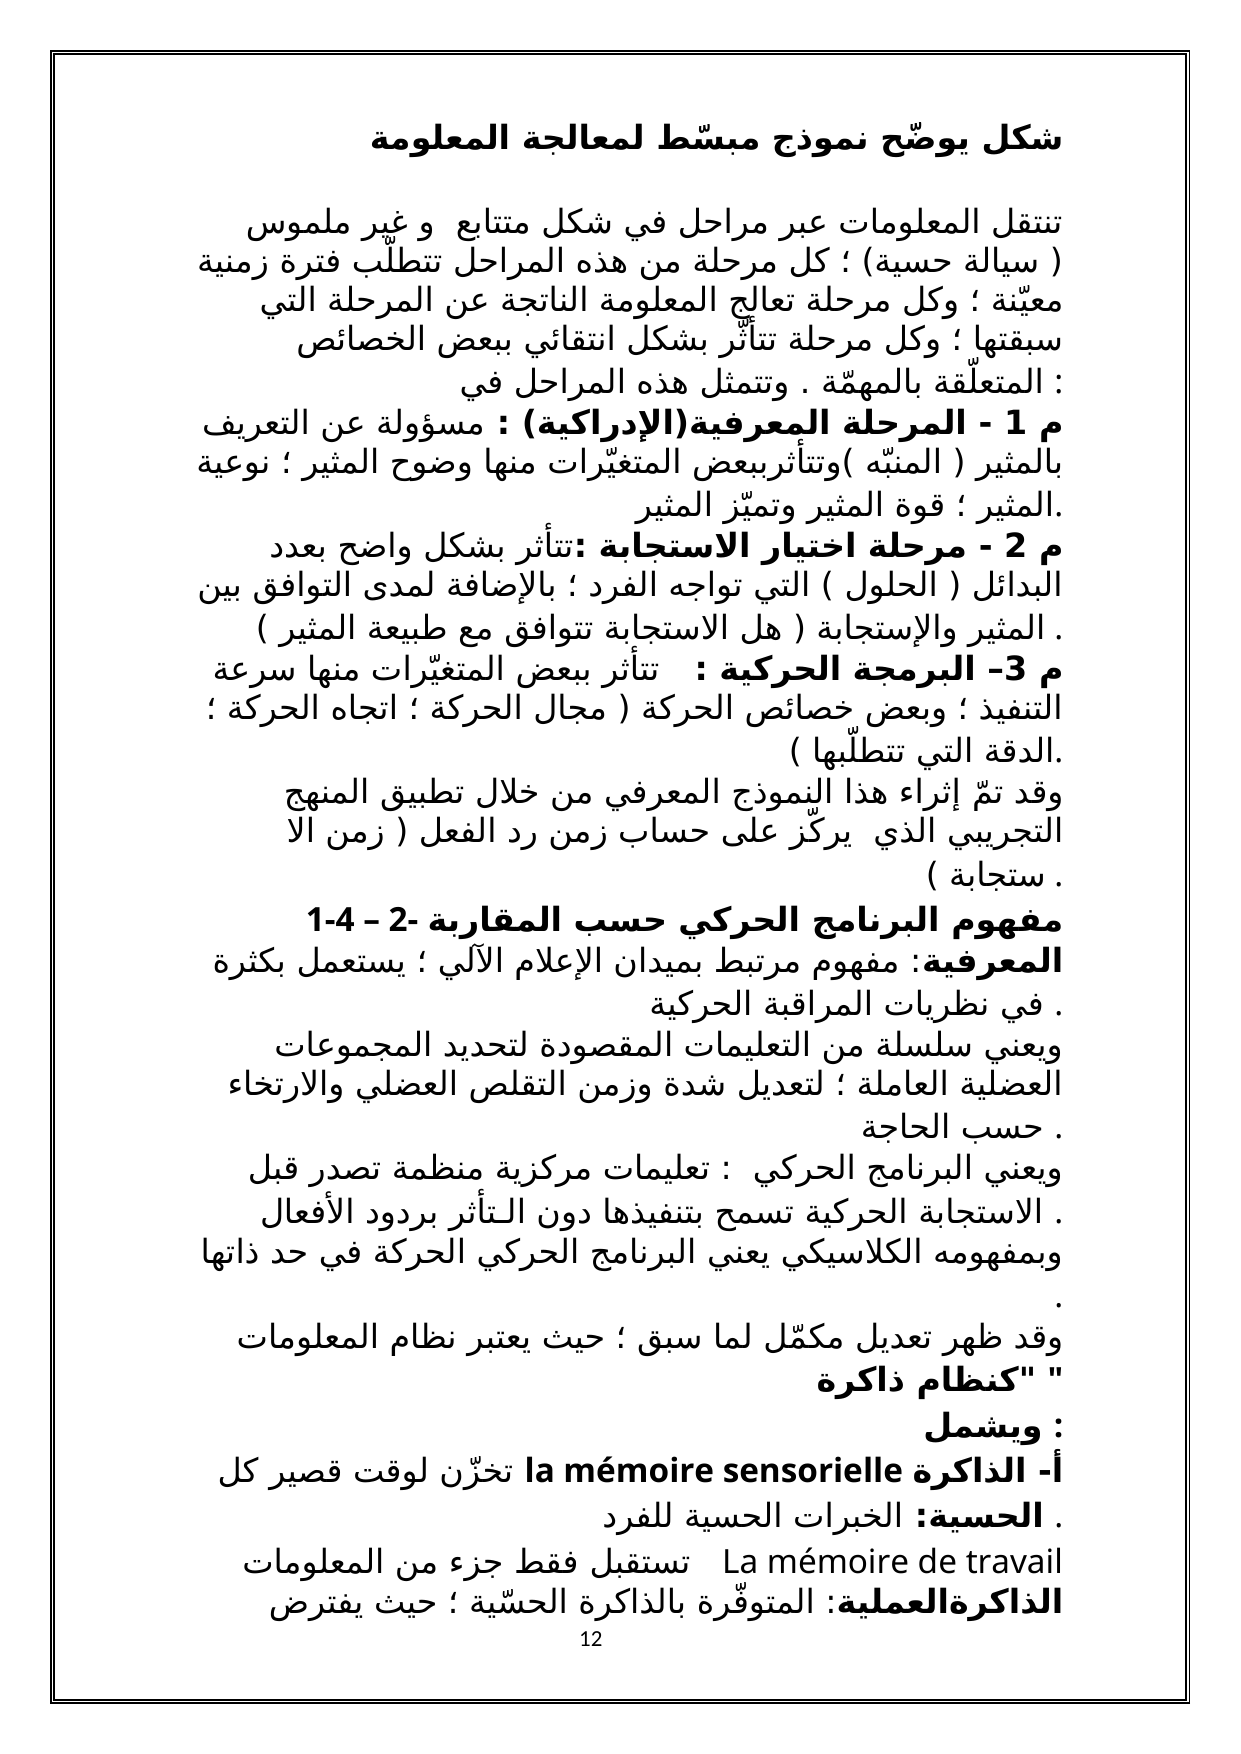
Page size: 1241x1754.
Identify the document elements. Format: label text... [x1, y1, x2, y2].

list تخزّن لوقت قصير كل la mémoire sensorielle أ- الذاكرة الحسية: الخبرات الحسية للفرد . [193, 1447, 1063, 1538]
list وقد تمّ إثراء هذا النموذج المعرفي من خلال تطبيق المنهج التجريبي الذي يركّز على حساب زمن رد الفعل ( زمن الا ستجابة ) . [193, 773, 1063, 896]
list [193, 1538, 1063, 1622]
list شكل يوضّح نموذج مبسّط لمعالجة المعلومة [193, 118, 1063, 157]
list م 3– البرمجة الحركية : تتأثر ببعض المتغيّرات منها سرعة التنفيذ ؛ وبعض خصائص الحركة ( مجال الحركة ؛ اتجاه الحركة ؛ الدقة التي تتطلّبها ). [193, 649, 1063, 773]
list ويعني البرنامج الحركي : تعليمات مركزية منظمة تصدر قبل الاستجابة الحركية تسمح بتنفيذها دون الـتأثر بردود الأفعال . [193, 1148, 1063, 1233]
list ويشمل : [193, 1401, 1063, 1447]
list وبمفهومه الكلاسيكي يعني البرنامج الحركي الحركة في حد ذاتها . [193, 1233, 1063, 1317]
list 1-4 – 2- مفهوم البرنامج الحركي حسب المقاربة المعرفية: مفهوم مرتبط بميدان الإعلام الآلي ؛ يستعمل بكثرة في نظريات المراقبة الحركية . [193, 896, 1063, 1025]
list م 1 - المرحلة المعرفية(الإدراكية) : مسؤولة عن التعريف بالمثير ( المنبّه )وتتأثرببعض المتغيّرات منها وضوح المثير ؛ نوعية المثير ؛ قوة المثير وتميّز المثير. [193, 403, 1063, 526]
list تنتقل المعلومات عبر مراحل في شكل متتابع و غير ملموس ( سيالة حسية) ؛ كل مرحلة من هذه المراحل تتطلّب فترة زمنية معيّنة ؛ وكل مرحلة تعالج المعلومة الناتجة عن المرحلة التي سبقتها ؛ وكل مرحلة تتأثّر بشكل انتقائي ببعض الخصائص المتعلّقة بالمهمّة . وتتمثل هذه المراحل في : [193, 202, 1063, 403]
list م 2 - مرحلة اختيار الاستجابة :تتأثر بشكل واضح بعدد البدائل ( الحلول ) التي تواجه الفرد ؛ بالإضافة لمدى التوافق بين المثير والإستجابة ( هل الاستجابة تتوافق مع طبيعة المثير ) . [193, 526, 1063, 649]
list وقد ظهر تعديل مكمّل لما سبق ؛ حيث يعتبر نظام المعلومات "كنظام ذاكرة " [193, 1317, 1063, 1401]
list ويعني سلسلة من التعليمات المقصودة لتحديد المجموعات العضلية العاملة ؛ لتعديل شدة وزمن التقلص العضلي والارتخاء حسب الحاجة . [193, 1025, 1063, 1148]
